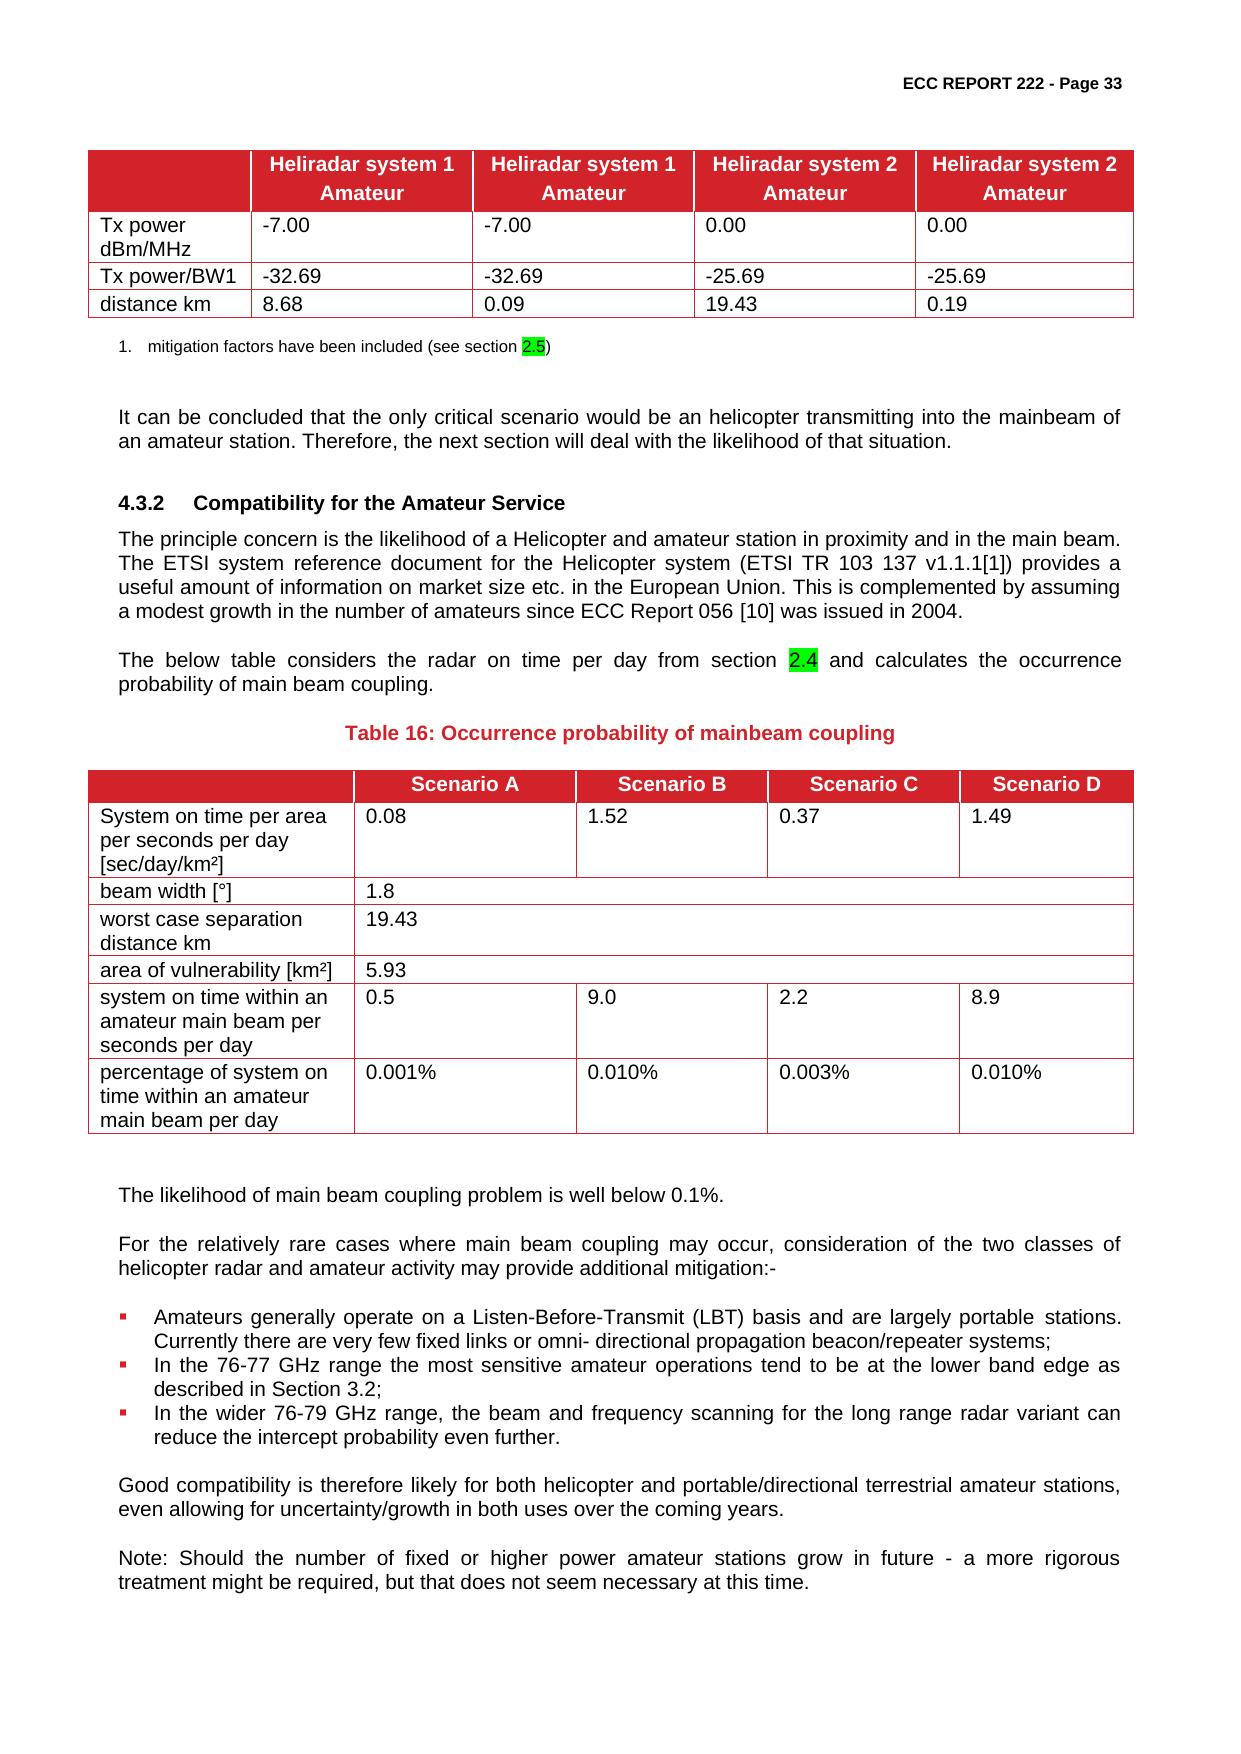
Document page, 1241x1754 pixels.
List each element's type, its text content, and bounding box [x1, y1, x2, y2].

table_cell 1.52 [577, 803, 767, 877]
table_cell 8.68 [252, 290, 472, 317]
table_cell -32.69 [252, 263, 472, 289]
table_cell 9.0 [577, 984, 767, 1058]
text For the relatively rare cases where main beam coupling may occur, consideration of the two classes of helicopter radar and amateur activity may provide additional mitigation:- [118, 1232, 1122, 1280]
table_cell 8.9 [960, 984, 1133, 1058]
table_header Scenario C [769, 771, 959, 802]
table_cell 0.010% [960, 1059, 1133, 1133]
text Table 16: Occurrence probability of mainbeam coupling [118, 721, 1122, 744]
table_cell 19.43 [695, 290, 915, 317]
table_cell distance km [89, 290, 251, 317]
table_cell 0.00 [695, 212, 915, 262]
table_cell system on time within an amateur main beam per seconds per day [89, 984, 354, 1058]
table_cell 0.09 [473, 290, 694, 317]
table_cell -7.00 [252, 212, 472, 262]
table_header Heliradar system 1 Amateur [252, 151, 472, 211]
table_cell System on time per area per seconds per day [sec/day/km²] [89, 803, 354, 877]
table_cell 0.00 [916, 212, 1133, 262]
table_cell -25.69 [695, 263, 915, 289]
table_cell 2.2 [768, 984, 959, 1058]
table_cell 0.08 [355, 803, 576, 877]
table_cell 0.37 [768, 803, 959, 877]
subtitle Compatibility for the Amateur Service [118, 490, 1122, 514]
table_cell 19.43 [355, 905, 1133, 955]
table_cell 0.001% [355, 1059, 576, 1133]
table_header Heliradar system 2 Amateur [695, 151, 915, 211]
text The likelihood of main beam coupling problem is well below 0.1%. [118, 1183, 1122, 1207]
table_cell 1.8 [355, 878, 1133, 904]
text Good compatibility is therefore likely for both helicopter and portable/directional terrestrial amateur stations, even allowing for uncertainty/growth in both uses over the coming years. [118, 1473, 1122, 1521]
table_cell 0.010% [577, 1059, 767, 1133]
text 1. mitigation factors have been included (see section 2.5) [545, 337, 1122, 356]
table_cell 0.19 [916, 290, 1133, 317]
table_cell percentage of system on time within an amateur main beam per day [89, 1059, 354, 1133]
table_header Scenario A [355, 771, 575, 802]
text The below table considers the radar on time per day from section 2.4 and calculates the occurrence probability of main beam coupling. [118, 648, 1122, 696]
table_cell 0.5 [355, 984, 576, 1058]
table_cell 1.49 [960, 803, 1133, 877]
table_cell Tx power/BW1 [89, 263, 251, 289]
text It can be concluded that the only critical scenario would be an helicopter transmitting into the mainbeam of an amateur station. Therefore, the next section will deal with the likelihood of that situation. [118, 405, 1122, 453]
text The principle concern is the likelihood of a Helicopter and amateur station in proximity and in the main beam. The ETSI system reference document for the Helicopter system (ETSI TR 103 137 v1.1.1[1]) provides a useful amount of information on market size etc. in the European Union. This is complemented by assuming a modest growth in the number of amateurs since ECC Report 056 [10] was issued in 2004. [118, 527, 1122, 623]
table_cell 5.93 [355, 956, 1133, 983]
table_cell area of vulnerability [km²] [89, 956, 354, 983]
table_cell -25.69 [916, 263, 1133, 289]
table_header Scenario D [961, 771, 1133, 802]
table_header [89, 771, 353, 802]
table_header Heliradar system 1 Amateur [474, 151, 693, 211]
table_cell -32.69 [473, 263, 694, 289]
table_cell worst case separation distance km [89, 905, 354, 955]
table_cell beam width [°] [89, 878, 354, 904]
table_cell 0.003% [768, 1059, 959, 1133]
table_header Scenario B [577, 771, 767, 802]
list In the wider 76-79 GHz range, the beam and frequency scanning for the long range radar variant can reduce the intercept probability even further. [118, 1401, 1122, 1449]
table_cell Tx power dBm/MHz [89, 212, 251, 262]
table_header Heliradar system 2 Amateur [917, 151, 1133, 211]
list In the 76-77 GHz range the most sensitive amateur operations tend to be at the lower band edge as described in Section 3.2; [118, 1353, 1122, 1401]
list Amateurs generally operate on a Listen-Before-Transmit (LBT) basis and are largely portable stations. Currently there are very few fixed links or omni- directional propagation beacon/repeater systems; [118, 1305, 1122, 1353]
table_cell -7.00 [473, 212, 694, 262]
text Note: Should the number of fixed or higher power amateur stations grow in future - a more rigorous treatment might be required, but that does not seem necessary at this time. [118, 1546, 1122, 1594]
text 1. mitigation factors have been included (see section 2.5) [118, 337, 522, 356]
table_header [89, 151, 250, 211]
